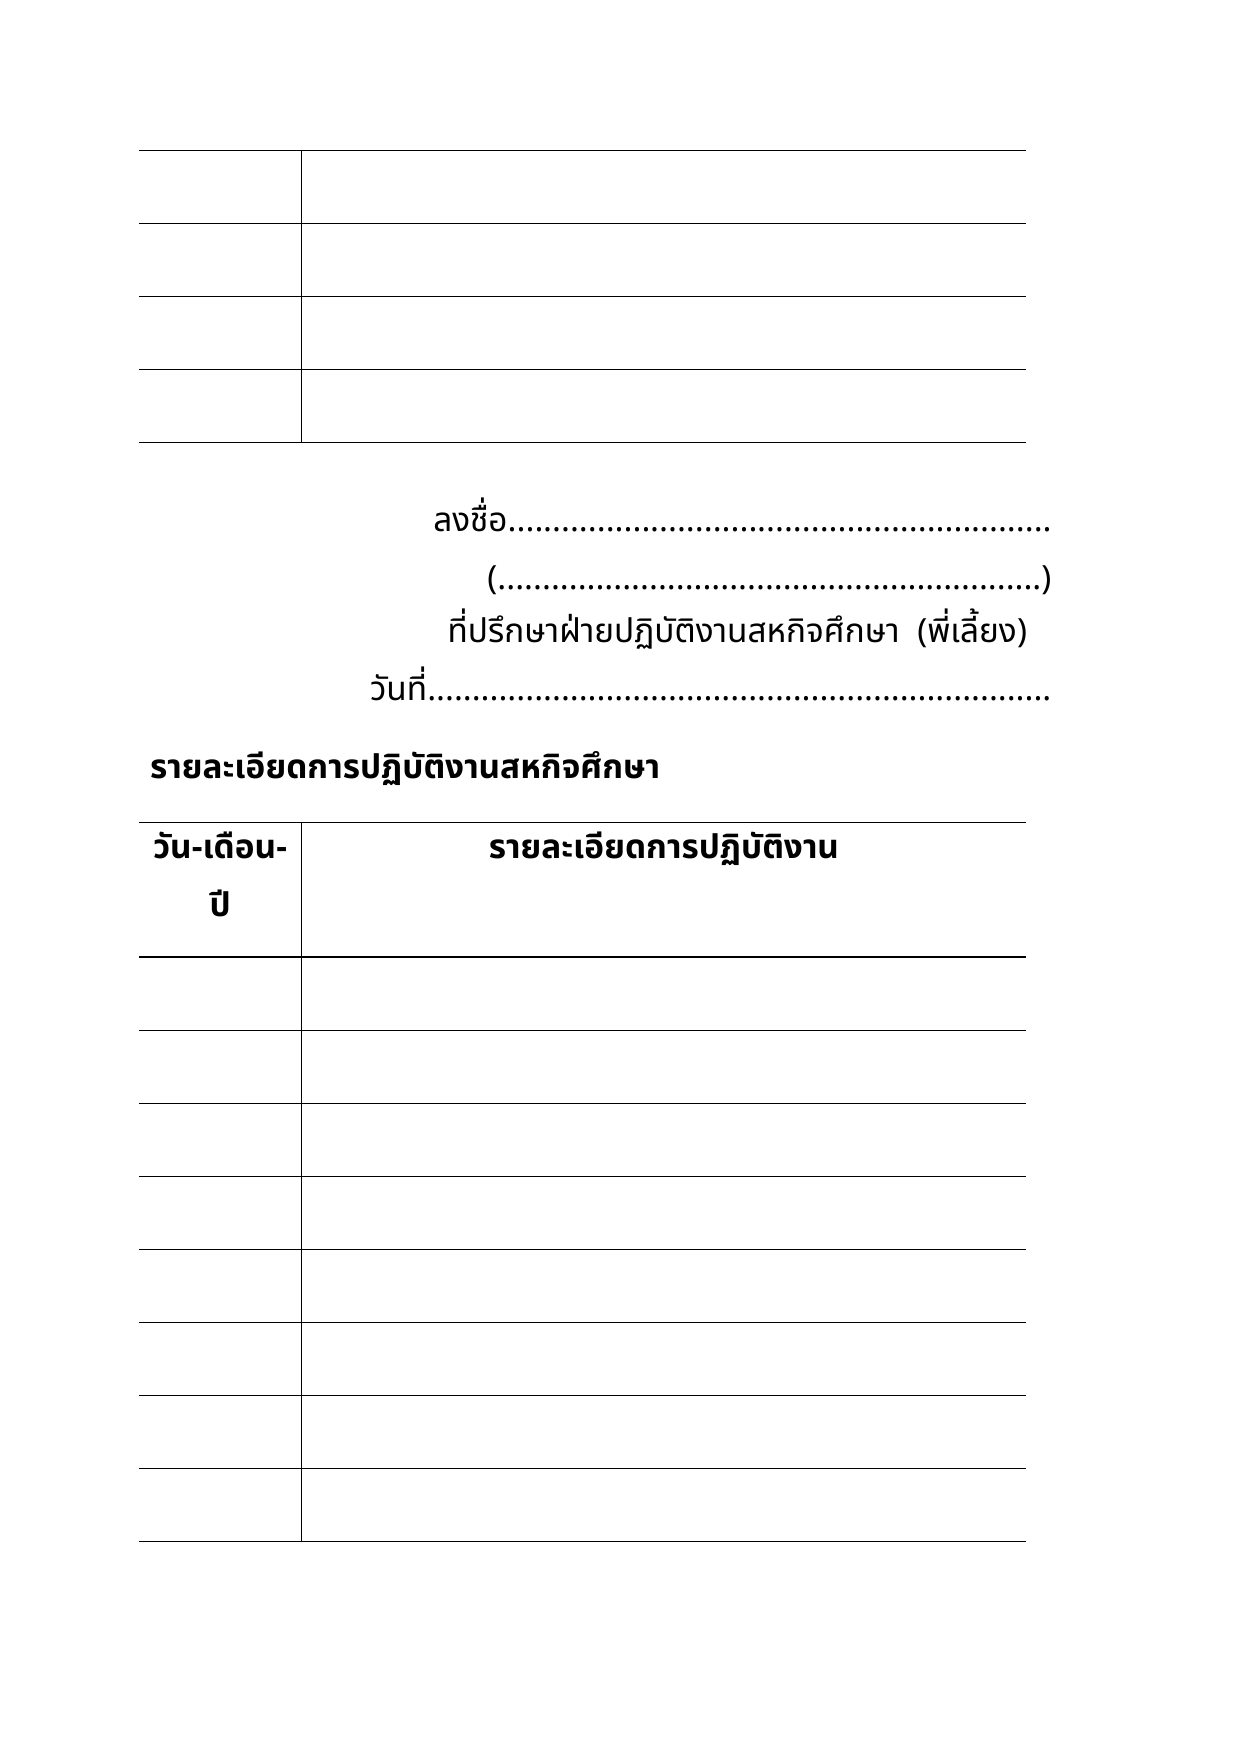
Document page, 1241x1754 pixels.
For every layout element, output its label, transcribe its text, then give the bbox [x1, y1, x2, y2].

table_cell [139, 1396, 301, 1468]
table_cell [302, 958, 1026, 1029]
table_cell [302, 1250, 1026, 1322]
table_cell [139, 1177, 301, 1248]
table_cell [139, 1323, 301, 1394]
table_cell [139, 151, 301, 223]
text ลงชื่อ............................................................. (.............................................................) ที่ปรึกษาฝ่ายปฏิบัติงานสหกิจศึกษา (พี่เลี้ยง) วันที่...................................................................... [150, 443, 1053, 715]
table_cell [302, 297, 1026, 369]
table_cell [302, 224, 1026, 296]
table_cell [302, 1323, 1026, 1394]
table_cell [139, 1469, 301, 1541]
table_cell [302, 1177, 1026, 1248]
table_cell [302, 1031, 1026, 1102]
table_cell [302, 1396, 1026, 1468]
text รายละเอียดการปฏิบัติงานสหกิจศึกษา [150, 743, 1053, 794]
table_cell [139, 1031, 301, 1102]
table_cell [139, 1250, 301, 1322]
table_cell [302, 370, 1026, 442]
table_cell [139, 224, 301, 296]
table_cell [139, 958, 301, 1029]
table_cell [302, 1469, 1026, 1541]
table_cell [302, 1104, 1026, 1176]
table_cell [302, 151, 1026, 223]
table_cell [139, 297, 301, 369]
table_header รายละเอียดการปฏิบัติงาน [302, 823, 1026, 956]
table_cell [139, 370, 301, 442]
table_header วัน-เดือน-ปี [139, 823, 301, 956]
table_cell [139, 1104, 301, 1176]
